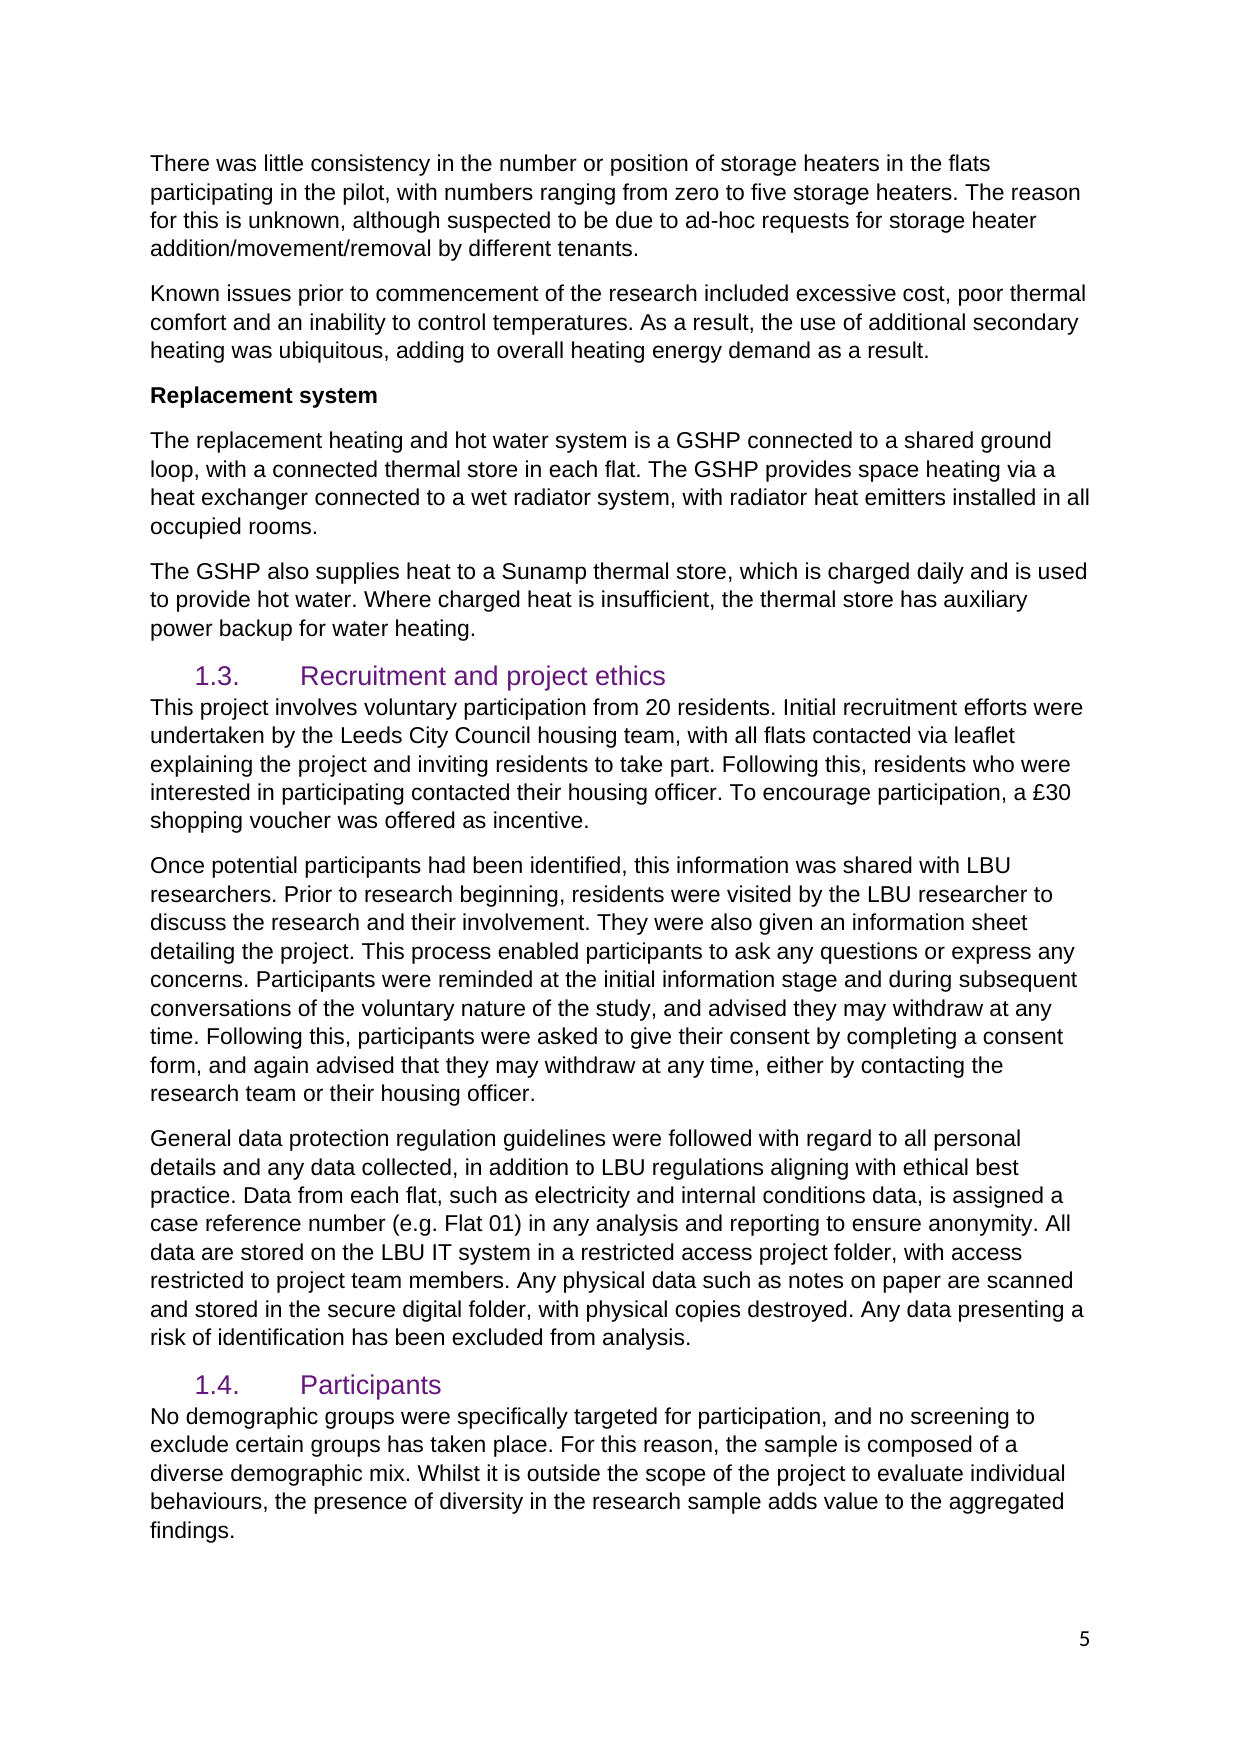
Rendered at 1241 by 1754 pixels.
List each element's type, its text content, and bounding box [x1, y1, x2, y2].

text General data protection regulation guidelines were followed with regard to all personal details and any data collected, in addition to LBU regulations aligning with ethical best practice. Data from each flat, such as electricity and internal conditions data, is assigned a case reference number (e.g. Flat 01) in any analysis and reporting to ensure anonymity. All data are stored on the LBU IT system in a restricted access project folder, with access restricted to project team members. Any physical data such as notes on paper are scanned and stored in the secure digital folder, with physical copies destroyed. Any data presenting a risk of identification has been excluded from analysis. [150, 1125, 1090, 1351]
text Replacement system [150, 382, 1090, 409]
text Once potential participants had been identified, this information was shared with LBU researchers. Prior to research beginning, residents were visited by the LBU researcher to discuss the research and their involvement. They were also given an information sheet detailing the project. This process enabled participants to ask any questions or express any concerns. Participants were reminded at the initial information stage and during subsequent conversations of the voluntary nature of the study, and advised they may withdraw at any time. Following this, participants were asked to give their consent by completing a consent form, and again advised that they may withdraw at any time, either by contacting the research team or their housing officer. [150, 852, 1090, 1106]
subtitle Recruitment and project ethics [194, 660, 1090, 691]
text This project involves voluntary participation from 20 residents. Initial recruitment efforts were undertaken by the Leeds City Council housing team, with all flats contacted via leaflet explaining the project and inviting residents to take part. Following this, residents who were interested in participating contacted their housing officer. To encourage participation, a £30 shopping voucher was offered as incentive. [150, 694, 1090, 834]
text Known issues prior to commencement of the research included excessive cost, poor thermal comfort and an inability to control temperatures. As a result, the use of additional secondary heating was ubiquitous, adding to overall heating energy demand as a result. [150, 280, 1090, 364]
text The GSHP also supplies heat to a Sunamp thermal store, which is charged daily and is used to provide hot water. Where charged heat is insufficient, the thermal store has auxiliary power backup for water heating. [150, 558, 1090, 641]
text There was little consistency in the number or position of storage heaters in the flats participating in the pilot, with numbers ranging from zero to five storage heaters. The reason for this is unknown, although suspected to be due to ad-hoc requests for storage heater addition/movement/removal by different tenants. [150, 150, 1090, 262]
text The replacement heating and hot water system is a GSHP connected to a shared ground loop, with a connected thermal store in each flat. The GSHP provides space heating via a heat exchanger connected to a wet radiator system, with radiator heat emitters installed in all occupied rooms. [150, 427, 1090, 539]
subtitle Participants [194, 1369, 1090, 1401]
text No demographic groups were specifically targeted for participation, and no screening to exclude certain groups has taken place. For this reason, the sample is composed of a diverse demographic mix. Whilst it is outside the scope of the project to evaluate individual behaviours, the presence of diversity in the research sample adds value to the aggregated findings. [150, 1403, 1090, 1543]
